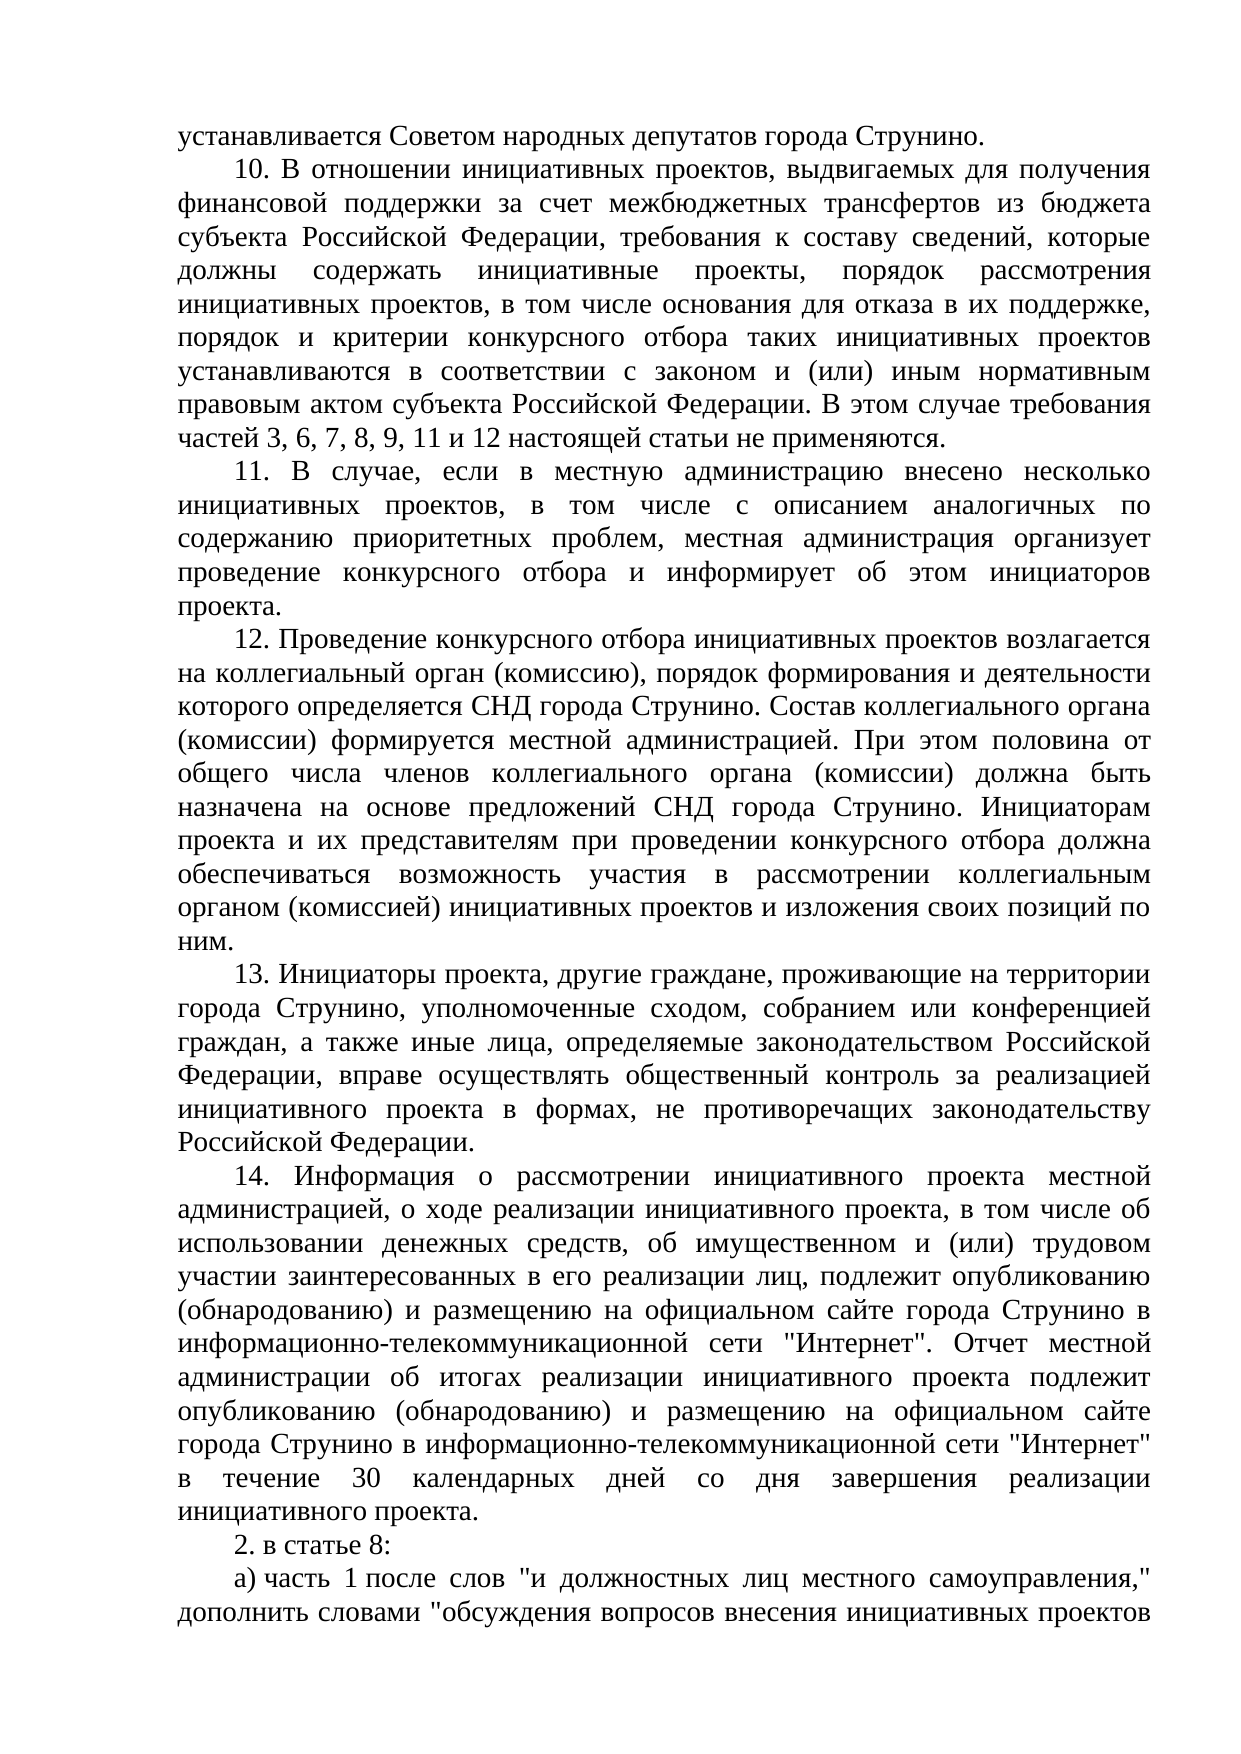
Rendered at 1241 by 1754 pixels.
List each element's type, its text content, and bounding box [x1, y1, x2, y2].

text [177, 1560, 1152, 1627]
text 14. Информация о рассмотрении инициативного проекта местной администрацией, о ходе реализации инициативного проекта, в том числе об использовании денежных средств, об имущественном и (или) трудовом участии заинтересованных в его реализации лиц, подлежит опубликованию (обнародованию) и размещению на официальном сайте города Струнино в информационно-телекоммуникационной сети "Интернет". Отчет местной администрации об итогах реализации инициативного проекта подлежит опубликованию (обнародованию) и размещению на официальном сайте города Струнино в информационно-телекоммуникационной сети "Интернет" в течение 30 календарных дней со дня завершения реализации инициативного проекта. [177, 1158, 1152, 1527]
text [177, 118, 1152, 152]
text 12. Проведение конкурсного отбора инициативных проектов возлагается на коллегиальный орган (комиссию), порядок формирования и деятельности которого определяется СНД города Струнино. Состав коллегиального органа (комиссии) формируется местной администрацией. При этом половина от общего числа членов коллегиального органа (комиссии) должна быть назначена на основе предложений СНД города Струнино. Инициаторам проекта и их представителям при проведении конкурсного отбора должна обеспечиваться возможность участия в рассмотрении коллегиальным органом (комиссией) инициативных проектов и изложения своих позиций по ним. [177, 621, 1152, 957]
text 13. Инициаторы проекта, другие граждане, проживающие на территории города Струнино, уполномоченные сходом, собранием или конференцией граждан, а также иные лица, определяемые законодательством Российской Федерации, вправе осуществлять общественный контроль за реализацией инициативного проекта в формах, не противоречащих законодательству Российской Федерации. [177, 957, 1152, 1158]
text 10. В отношении инициативных проектов, выдвигаемых для получения финансовой поддержки за счет межбюджетных трансфертов из бюджета субъекта Российской Федерации, требования к составу сведений, которые должны содержать инициативные проекты, порядок рассмотрения инициативных проектов, в том числе основания для отказа в их поддержке, порядок и критерии конкурсного отбора таких инициативных проектов устанавливаются в соответствии с законом и (или) иным нормативным правовым актом субъекта Российской Федерации. В этом случае требования частей 3, 6, 7, 8, 9, 11 и 12 настоящей статьи не применяются. [177, 152, 1152, 453]
text 2. в статье 8: [177, 1527, 1152, 1560]
text 11. В случае, если в местную администрацию внесено несколько инициативных проектов, в том числе с описанием аналогичных по содержанию приоритетных проблем, местная администрация организует проведение конкурсного отбора и информирует об этом инициаторов проекта. [177, 453, 1152, 621]
